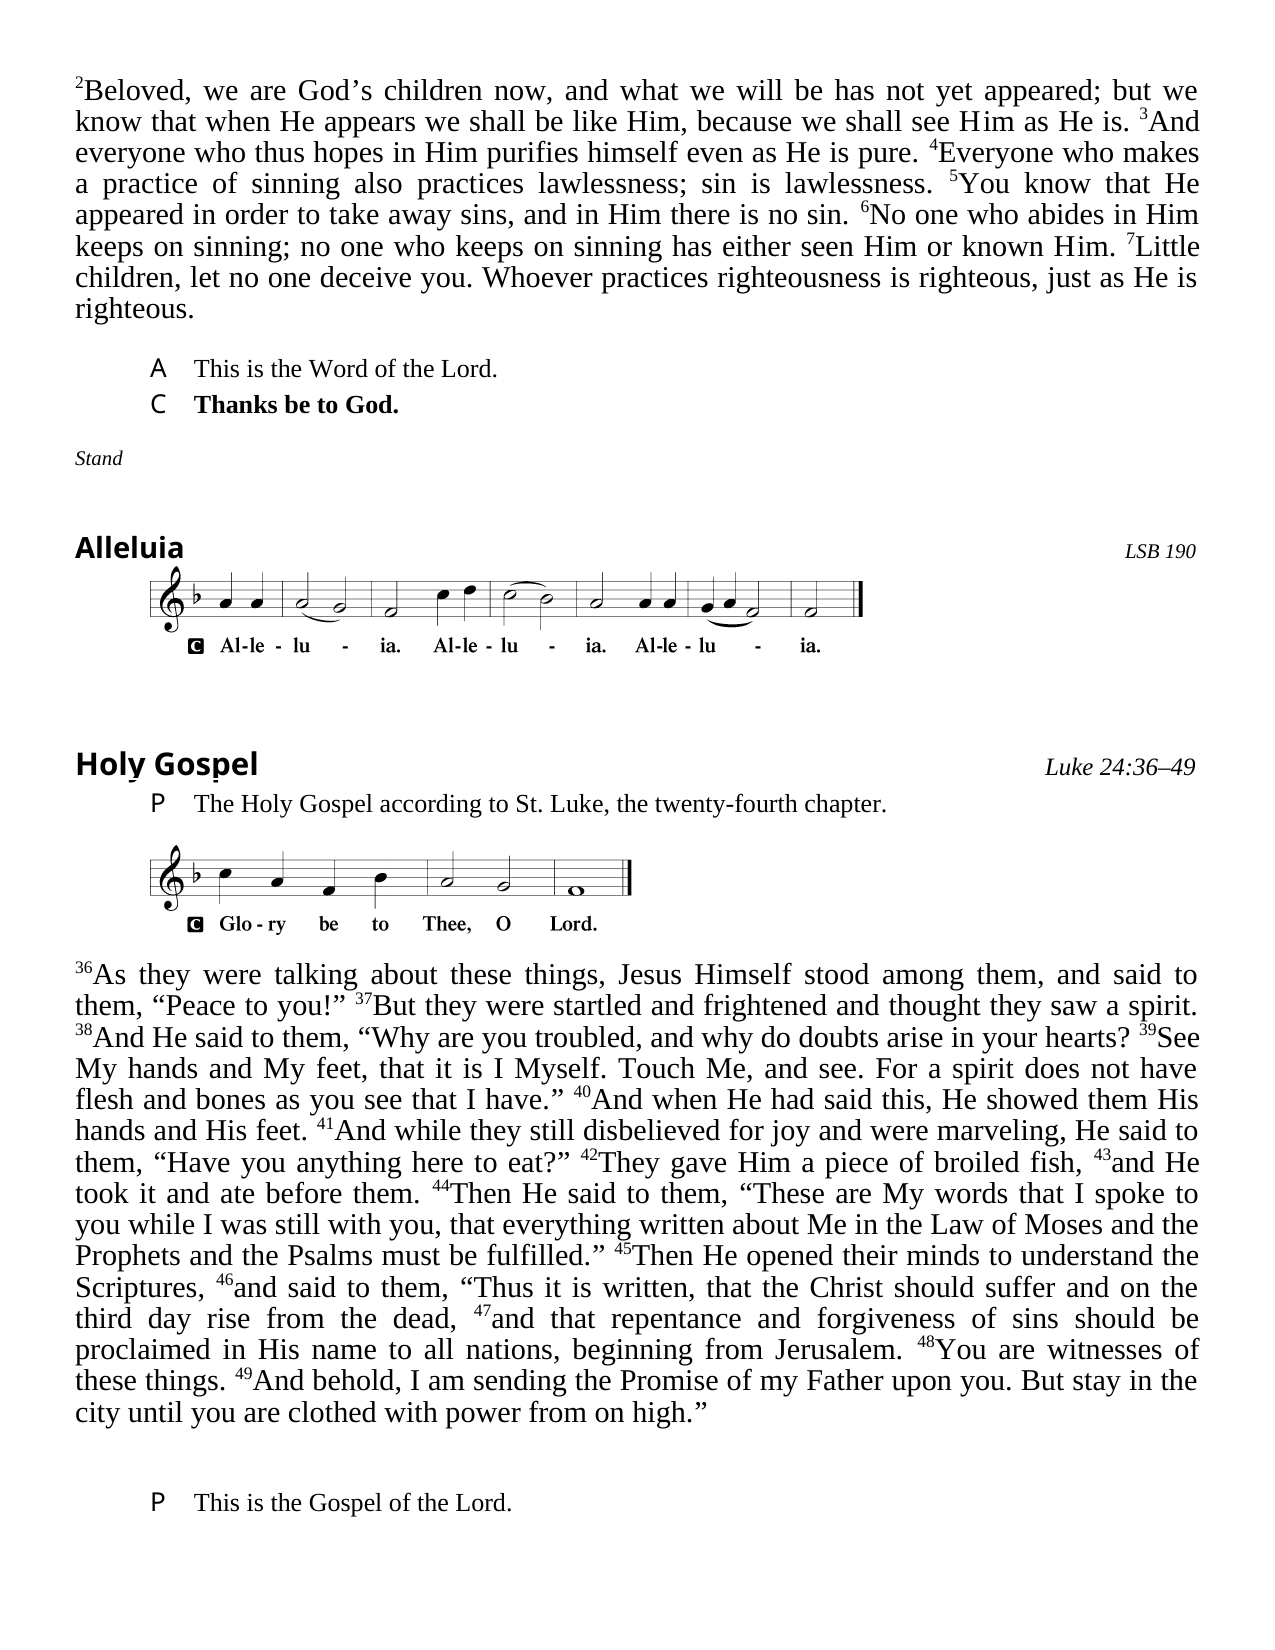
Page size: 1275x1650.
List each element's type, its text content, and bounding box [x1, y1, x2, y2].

picture [150, 566, 863, 654]
text Holy Gospel Luke 24:36–49 [75, 742, 1200, 784]
text Alleluia LSB 190 [75, 527, 1200, 567]
text P The Holy Gospel according to St. Luke, the twenty-fourth chapter. [150, 784, 1200, 820]
text C Thanks be to God. [150, 386, 1200, 421]
picture [150, 845, 632, 935]
text A This is the Word of the Lord. [150, 350, 1200, 386]
text Stand [75, 446, 1200, 470]
text P This is the Gospel of the Lord. [150, 1484, 1200, 1519]
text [75, 75, 1200, 325]
text 36As they were talking about these things, Jesus Himself stood among them, and said to them, “Peace to you!” 37But they were startled and frightened and thought they saw a spirit. 38And He said to them, “Why are you troubled, and why do doubts arise in your hearts? 39See My hands and My feet, that it is I Myself. Touch Me, and see. For a spirit does not have flesh and bones as you see that I have.” 40And when He had said this, He showed them His hands and His feet. 41And while they still disbelieved for joy and were marveling, He said to them, “Have you anything here to eat?” 42They gave Him a piece of broiled fish, 43and He took it and ate before them. 44Then He said to them, “These are My words that I spoke to you while I was still with you, that everything written about Me in the Law of Moses and the Prophets and the Psalms must be fulfilled.” 45Then He opened their minds to understand the Scriptures, 46and said to them, “Thus it is written, that the Christ should suffer and on the third day rise from the dead, 47and that repentance and forgiveness of sins should be proclaimed in His name to all nations, beginning from Jerusalem. 48You are witnesses of these things. 49And behold, I am sending the Promise of my Father upon you. But stay in the city until you are clothed with power from on high.” [75, 960, 1200, 1428]
